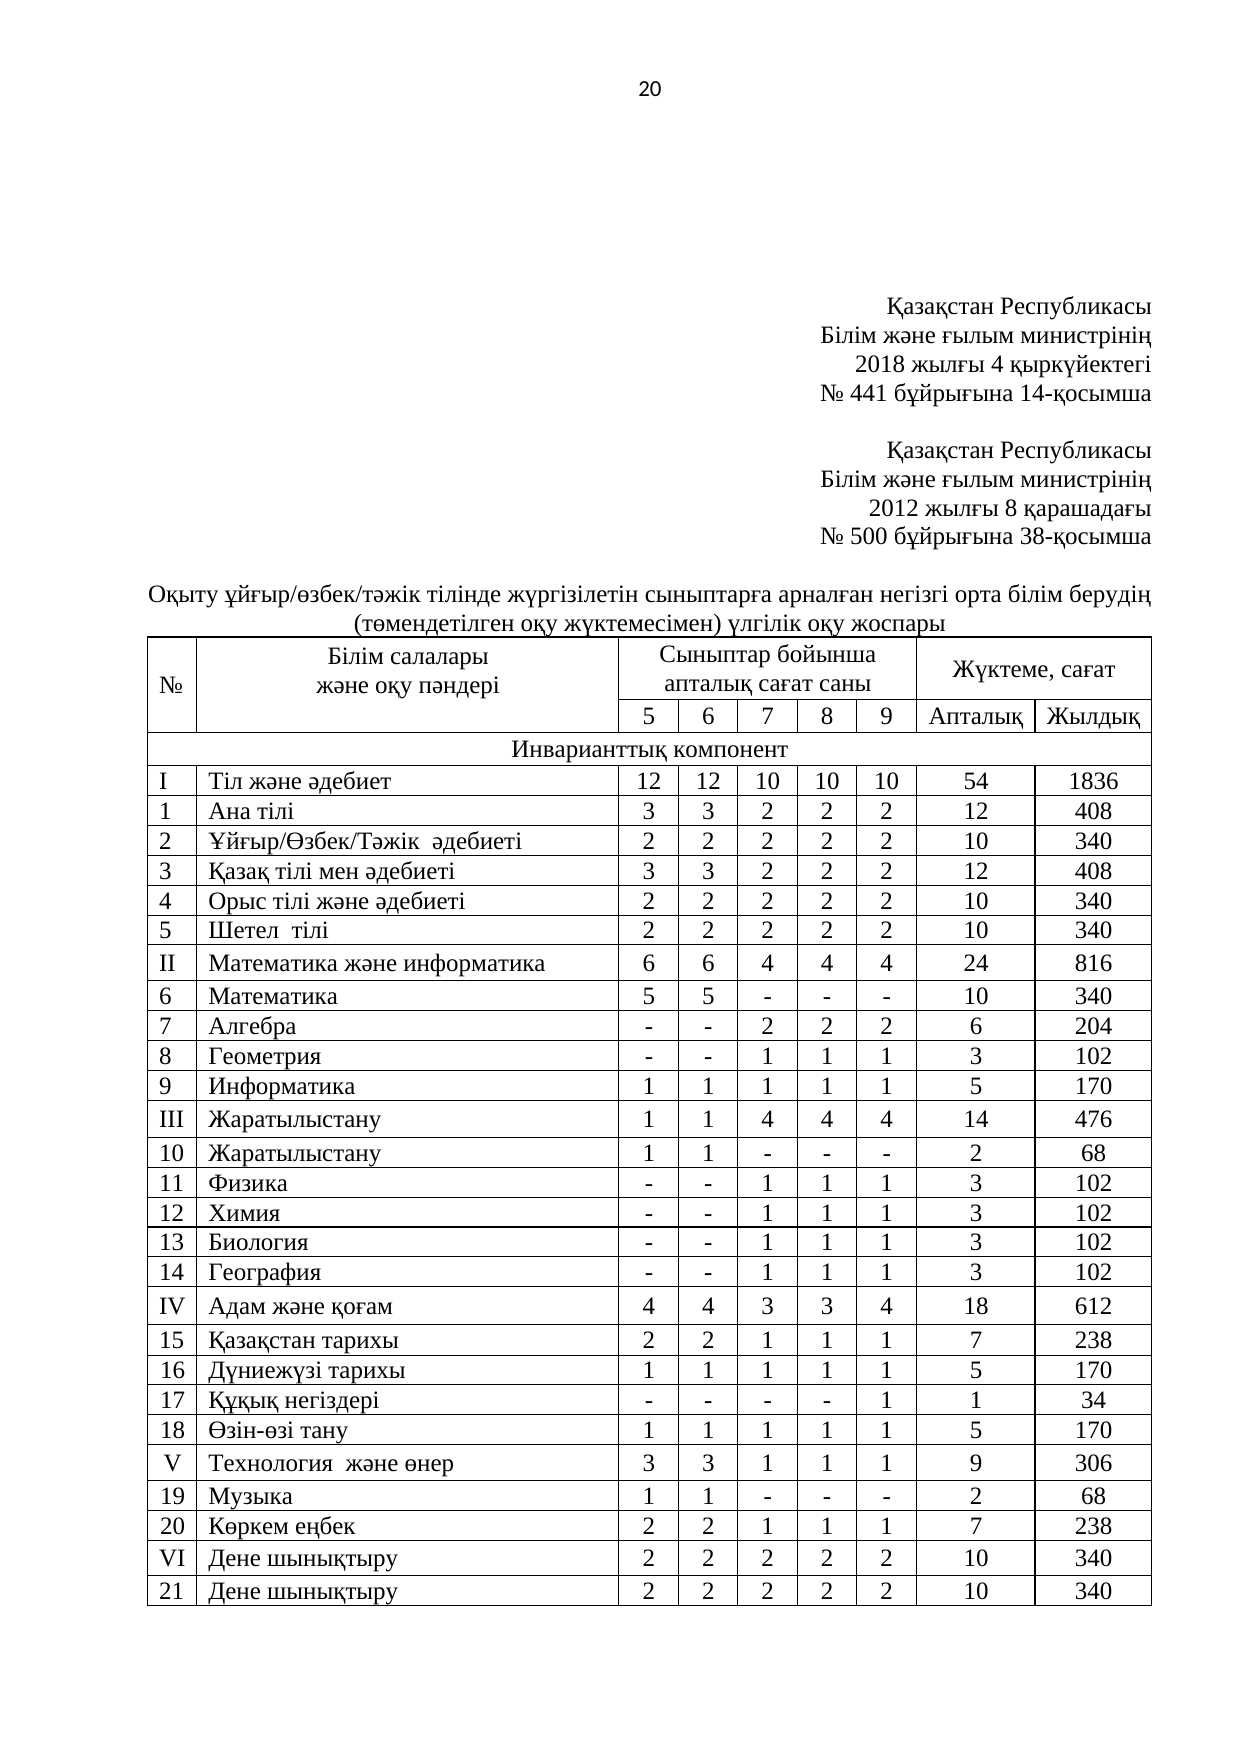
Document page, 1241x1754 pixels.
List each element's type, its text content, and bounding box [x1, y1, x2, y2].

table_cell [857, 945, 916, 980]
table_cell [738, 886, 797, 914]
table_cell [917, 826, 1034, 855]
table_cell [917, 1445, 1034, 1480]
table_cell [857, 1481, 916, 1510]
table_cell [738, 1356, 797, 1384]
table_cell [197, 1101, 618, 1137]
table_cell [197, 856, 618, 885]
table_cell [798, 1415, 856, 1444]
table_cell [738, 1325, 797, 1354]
text Қазақстан Республикасы [148, 291, 1152, 320]
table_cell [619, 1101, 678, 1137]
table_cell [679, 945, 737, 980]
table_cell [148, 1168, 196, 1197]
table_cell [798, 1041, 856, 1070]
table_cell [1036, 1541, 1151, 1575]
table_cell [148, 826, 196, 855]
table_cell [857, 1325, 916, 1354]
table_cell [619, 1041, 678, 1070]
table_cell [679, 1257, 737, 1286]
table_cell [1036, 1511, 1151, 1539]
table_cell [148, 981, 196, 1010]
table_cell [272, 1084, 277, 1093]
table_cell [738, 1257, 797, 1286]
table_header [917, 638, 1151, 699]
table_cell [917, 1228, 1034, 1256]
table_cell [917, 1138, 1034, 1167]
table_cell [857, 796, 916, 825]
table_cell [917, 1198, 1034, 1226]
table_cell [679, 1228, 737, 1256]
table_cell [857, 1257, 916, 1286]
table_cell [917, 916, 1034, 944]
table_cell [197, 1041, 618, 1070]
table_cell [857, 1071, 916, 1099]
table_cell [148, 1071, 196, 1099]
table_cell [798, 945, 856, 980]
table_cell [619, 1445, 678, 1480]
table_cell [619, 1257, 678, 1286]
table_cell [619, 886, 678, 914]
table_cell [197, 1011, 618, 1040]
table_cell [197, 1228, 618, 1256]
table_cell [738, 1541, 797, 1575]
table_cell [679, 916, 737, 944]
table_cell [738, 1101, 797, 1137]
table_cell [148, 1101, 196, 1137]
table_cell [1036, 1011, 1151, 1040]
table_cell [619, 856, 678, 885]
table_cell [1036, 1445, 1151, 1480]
text 2012 жылғы 8 қарашадағы [148, 493, 1152, 521]
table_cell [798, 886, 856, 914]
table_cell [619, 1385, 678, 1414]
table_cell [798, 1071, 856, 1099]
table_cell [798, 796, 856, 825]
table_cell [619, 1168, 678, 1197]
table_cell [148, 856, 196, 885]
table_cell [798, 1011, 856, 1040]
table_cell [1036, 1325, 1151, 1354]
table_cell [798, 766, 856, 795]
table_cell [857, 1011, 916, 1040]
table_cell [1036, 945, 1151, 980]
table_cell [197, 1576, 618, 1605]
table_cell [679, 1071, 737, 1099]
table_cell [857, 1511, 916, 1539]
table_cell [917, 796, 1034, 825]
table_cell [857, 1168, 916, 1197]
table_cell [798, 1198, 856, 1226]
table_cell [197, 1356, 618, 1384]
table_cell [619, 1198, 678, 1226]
text Оқыту ұйғыр/өзбек/тәжік тілінде жүргізілетін сыныптарға арналған негізгі орта білім берудің (төмендетілген оқу жүктемесімен) үлгілік оқу жоспары [148, 579, 1152, 636]
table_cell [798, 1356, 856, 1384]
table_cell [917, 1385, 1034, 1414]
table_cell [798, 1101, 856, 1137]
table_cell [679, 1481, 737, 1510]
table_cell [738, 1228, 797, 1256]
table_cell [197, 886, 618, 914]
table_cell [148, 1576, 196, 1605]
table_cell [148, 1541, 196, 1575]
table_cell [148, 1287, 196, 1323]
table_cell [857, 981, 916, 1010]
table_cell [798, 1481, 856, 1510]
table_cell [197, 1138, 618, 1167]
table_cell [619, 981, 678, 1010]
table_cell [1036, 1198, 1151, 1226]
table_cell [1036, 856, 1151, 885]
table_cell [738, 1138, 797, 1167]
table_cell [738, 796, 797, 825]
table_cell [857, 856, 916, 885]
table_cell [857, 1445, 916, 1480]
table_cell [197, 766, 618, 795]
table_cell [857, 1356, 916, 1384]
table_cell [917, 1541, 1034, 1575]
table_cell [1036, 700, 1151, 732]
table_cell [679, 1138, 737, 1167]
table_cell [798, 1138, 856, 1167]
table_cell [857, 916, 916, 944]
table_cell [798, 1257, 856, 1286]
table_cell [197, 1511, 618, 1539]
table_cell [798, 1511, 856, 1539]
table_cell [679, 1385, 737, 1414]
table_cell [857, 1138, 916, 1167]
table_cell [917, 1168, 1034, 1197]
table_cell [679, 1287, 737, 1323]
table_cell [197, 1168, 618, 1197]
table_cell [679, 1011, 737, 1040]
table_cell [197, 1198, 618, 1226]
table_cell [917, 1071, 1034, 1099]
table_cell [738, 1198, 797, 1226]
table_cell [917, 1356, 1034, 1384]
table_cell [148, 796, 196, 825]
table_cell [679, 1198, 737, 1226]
text Қазақстан Республикасы [148, 435, 1152, 464]
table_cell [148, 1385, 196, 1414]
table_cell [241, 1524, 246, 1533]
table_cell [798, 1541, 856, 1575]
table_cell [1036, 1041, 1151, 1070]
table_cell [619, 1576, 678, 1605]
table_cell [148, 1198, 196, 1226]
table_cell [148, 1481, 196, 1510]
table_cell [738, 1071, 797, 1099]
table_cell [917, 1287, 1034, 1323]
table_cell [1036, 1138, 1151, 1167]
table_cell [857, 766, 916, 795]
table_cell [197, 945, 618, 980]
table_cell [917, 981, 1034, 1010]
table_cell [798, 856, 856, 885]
text Білім және ғылым министрінің [148, 464, 1152, 493]
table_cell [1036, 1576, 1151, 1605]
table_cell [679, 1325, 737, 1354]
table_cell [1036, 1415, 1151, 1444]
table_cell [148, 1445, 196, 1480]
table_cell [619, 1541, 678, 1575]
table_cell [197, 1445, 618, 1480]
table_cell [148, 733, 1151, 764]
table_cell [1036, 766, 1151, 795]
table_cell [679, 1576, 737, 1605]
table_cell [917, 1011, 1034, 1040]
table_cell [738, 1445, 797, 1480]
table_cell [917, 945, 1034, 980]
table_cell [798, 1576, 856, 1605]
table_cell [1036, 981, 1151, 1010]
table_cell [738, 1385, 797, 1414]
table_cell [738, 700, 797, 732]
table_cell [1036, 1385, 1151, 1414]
text № 441 бұйрығына 14-қосымша [148, 378, 1152, 406]
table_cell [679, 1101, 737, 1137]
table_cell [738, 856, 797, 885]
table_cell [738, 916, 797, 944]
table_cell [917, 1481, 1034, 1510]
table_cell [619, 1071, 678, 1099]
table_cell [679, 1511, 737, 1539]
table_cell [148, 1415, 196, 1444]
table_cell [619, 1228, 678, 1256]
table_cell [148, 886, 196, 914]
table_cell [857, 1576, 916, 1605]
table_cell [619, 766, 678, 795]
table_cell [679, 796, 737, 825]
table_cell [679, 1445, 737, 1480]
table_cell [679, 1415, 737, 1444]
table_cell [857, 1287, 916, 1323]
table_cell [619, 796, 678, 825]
text 2018 жылғы 4 қыркүйектегі [148, 349, 1152, 378]
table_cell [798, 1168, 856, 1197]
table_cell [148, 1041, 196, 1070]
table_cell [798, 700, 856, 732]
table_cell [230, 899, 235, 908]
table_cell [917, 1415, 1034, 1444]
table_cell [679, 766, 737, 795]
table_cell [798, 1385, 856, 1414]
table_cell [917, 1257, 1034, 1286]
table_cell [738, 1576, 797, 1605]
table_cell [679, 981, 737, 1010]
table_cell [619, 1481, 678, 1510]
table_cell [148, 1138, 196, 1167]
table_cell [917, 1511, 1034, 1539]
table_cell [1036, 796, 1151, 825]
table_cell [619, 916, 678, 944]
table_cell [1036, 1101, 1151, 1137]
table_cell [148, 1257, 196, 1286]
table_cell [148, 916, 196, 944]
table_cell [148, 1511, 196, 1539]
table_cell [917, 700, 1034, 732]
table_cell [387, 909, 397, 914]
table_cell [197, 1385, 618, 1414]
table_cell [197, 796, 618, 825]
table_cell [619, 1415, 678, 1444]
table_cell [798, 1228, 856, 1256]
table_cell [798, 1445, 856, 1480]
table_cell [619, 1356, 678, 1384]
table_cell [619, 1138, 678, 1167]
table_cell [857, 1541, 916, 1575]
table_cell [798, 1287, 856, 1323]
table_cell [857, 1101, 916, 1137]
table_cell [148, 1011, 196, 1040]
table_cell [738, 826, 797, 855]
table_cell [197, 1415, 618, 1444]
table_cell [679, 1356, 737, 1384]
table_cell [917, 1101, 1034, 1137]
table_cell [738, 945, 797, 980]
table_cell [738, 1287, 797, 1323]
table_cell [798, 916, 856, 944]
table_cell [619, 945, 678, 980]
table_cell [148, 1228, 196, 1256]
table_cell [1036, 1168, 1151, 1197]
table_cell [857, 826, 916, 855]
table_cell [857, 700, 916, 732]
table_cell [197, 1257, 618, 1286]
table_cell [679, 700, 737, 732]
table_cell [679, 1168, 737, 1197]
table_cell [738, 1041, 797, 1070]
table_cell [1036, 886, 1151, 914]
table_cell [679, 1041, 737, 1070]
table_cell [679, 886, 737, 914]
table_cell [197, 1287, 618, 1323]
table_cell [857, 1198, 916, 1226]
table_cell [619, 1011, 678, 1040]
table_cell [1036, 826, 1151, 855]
text Білім және ғылым министрінің [148, 320, 1152, 349]
text № 500 бұйрығына 38-қосымша [148, 521, 1152, 550]
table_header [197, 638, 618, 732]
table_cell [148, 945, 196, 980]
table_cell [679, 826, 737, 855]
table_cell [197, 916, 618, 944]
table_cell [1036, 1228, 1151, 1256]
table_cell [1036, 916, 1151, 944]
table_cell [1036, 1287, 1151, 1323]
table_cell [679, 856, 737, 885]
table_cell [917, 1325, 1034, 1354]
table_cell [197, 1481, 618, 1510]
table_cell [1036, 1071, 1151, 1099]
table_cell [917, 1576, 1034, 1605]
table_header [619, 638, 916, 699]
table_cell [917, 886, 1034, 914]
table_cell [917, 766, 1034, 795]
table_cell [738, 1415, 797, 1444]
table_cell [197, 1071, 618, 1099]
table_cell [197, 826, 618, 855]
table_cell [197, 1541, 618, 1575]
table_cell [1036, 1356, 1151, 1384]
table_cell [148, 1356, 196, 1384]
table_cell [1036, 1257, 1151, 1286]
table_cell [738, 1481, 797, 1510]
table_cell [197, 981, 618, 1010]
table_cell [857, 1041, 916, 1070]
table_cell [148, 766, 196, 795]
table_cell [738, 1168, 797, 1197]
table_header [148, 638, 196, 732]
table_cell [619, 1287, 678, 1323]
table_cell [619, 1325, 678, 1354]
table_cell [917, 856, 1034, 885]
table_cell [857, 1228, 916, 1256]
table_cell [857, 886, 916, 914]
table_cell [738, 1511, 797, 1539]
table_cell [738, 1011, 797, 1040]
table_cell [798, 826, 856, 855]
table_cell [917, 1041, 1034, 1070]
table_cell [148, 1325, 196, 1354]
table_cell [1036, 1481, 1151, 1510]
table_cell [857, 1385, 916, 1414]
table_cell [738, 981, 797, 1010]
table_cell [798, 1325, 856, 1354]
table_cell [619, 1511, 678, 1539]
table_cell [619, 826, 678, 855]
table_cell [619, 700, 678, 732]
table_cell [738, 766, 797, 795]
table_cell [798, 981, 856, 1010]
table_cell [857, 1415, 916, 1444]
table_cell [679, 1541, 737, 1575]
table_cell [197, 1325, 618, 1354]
